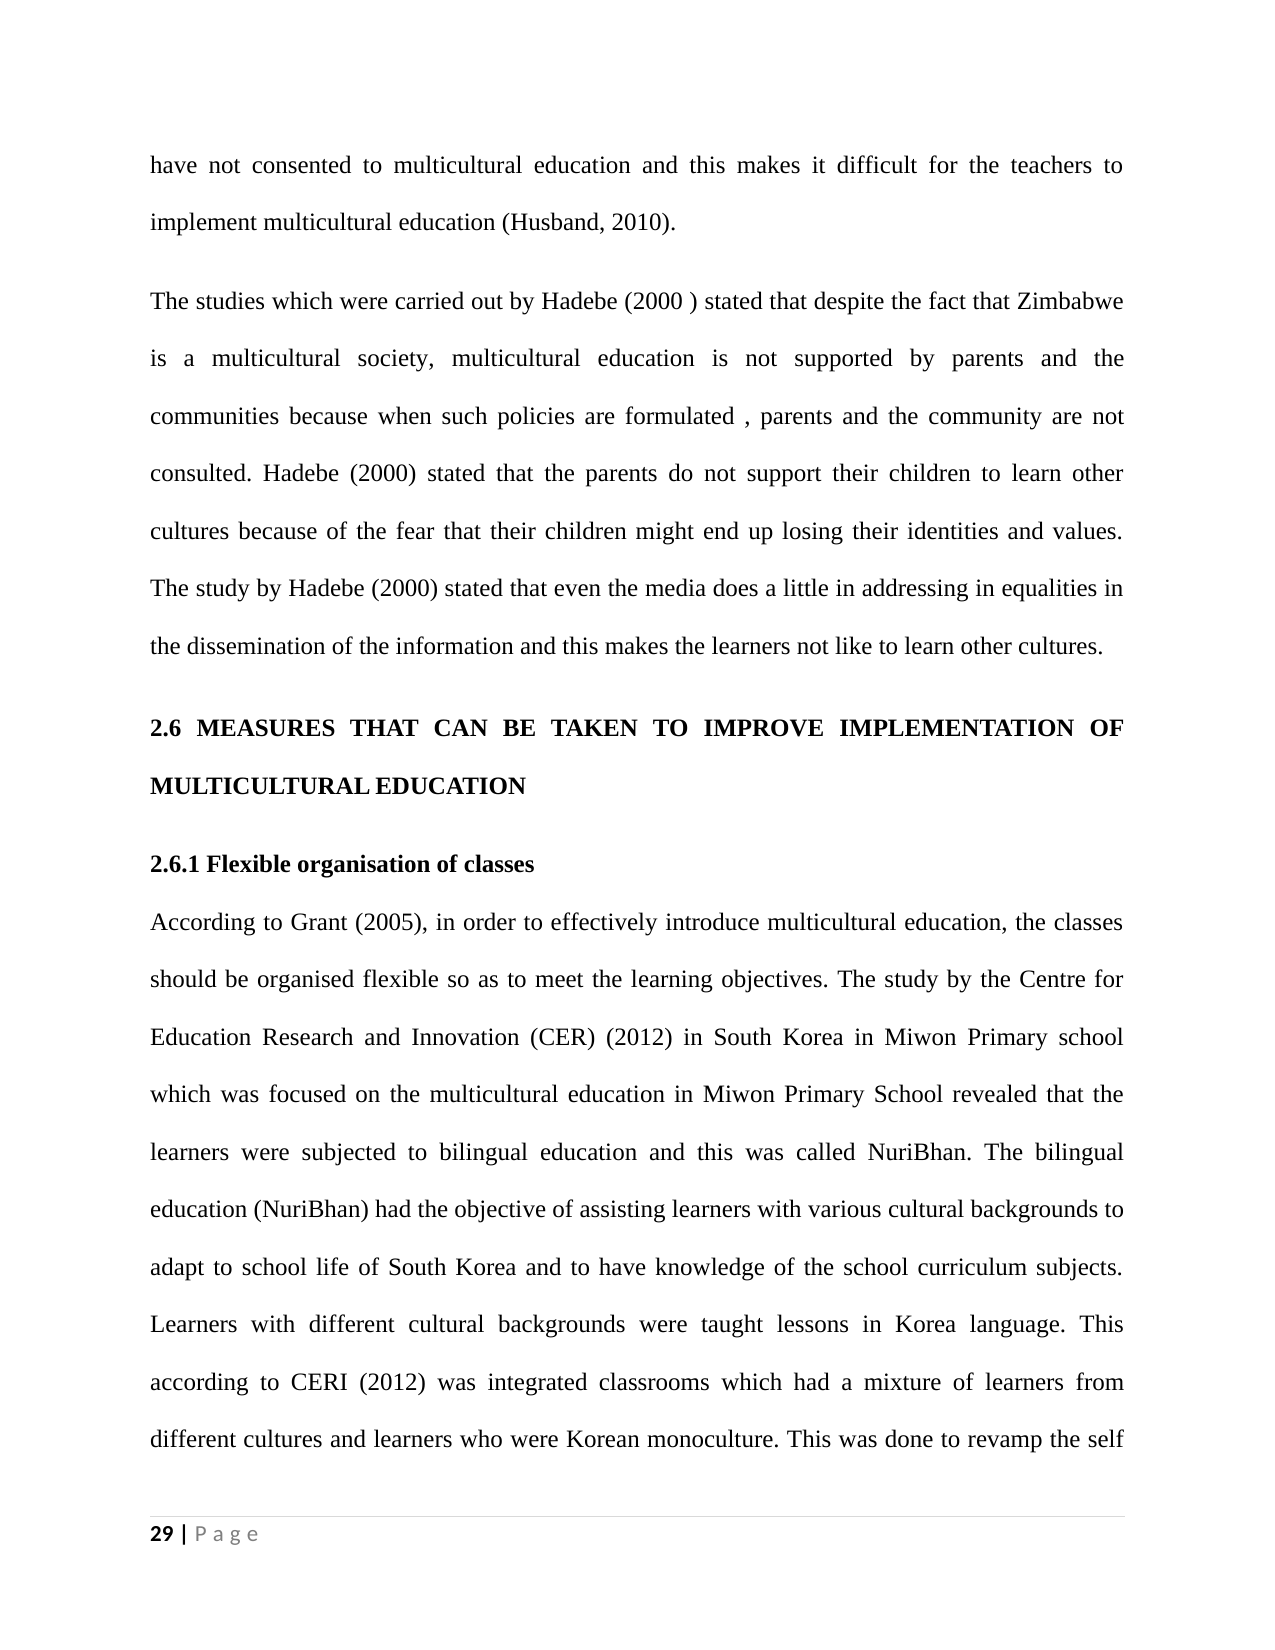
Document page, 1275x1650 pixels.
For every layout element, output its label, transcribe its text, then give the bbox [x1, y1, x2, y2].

subtitle 2.6 MEASURES THAT CAN BE TAKEN TO IMPROVE IMPLEMENTATION OF MULTICULTURAL EDUCATION [150, 713, 1125, 799]
text The studies which were carried out by Hadebe (2000 ) stated that despite the fact that Zimbabwe is a multicultural society, multicultural education is not supported by parents and the communities because when such policies are formulated , parents and the community are not consulted. Hadebe (2000) stated that the parents do not support their children to learn other cultures because of the fear that their children might end up losing their identities and values. The study by Hadebe (2000) stated that even the media does a little in addressing in equalities in the dissemination of the information and this makes the learners not like to learn other cultures. [150, 286, 1125, 659]
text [150, 150, 1125, 236]
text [150, 907, 1125, 1453]
subtitle 2.6.1 Flexible organisation of classes [150, 849, 1125, 878]
